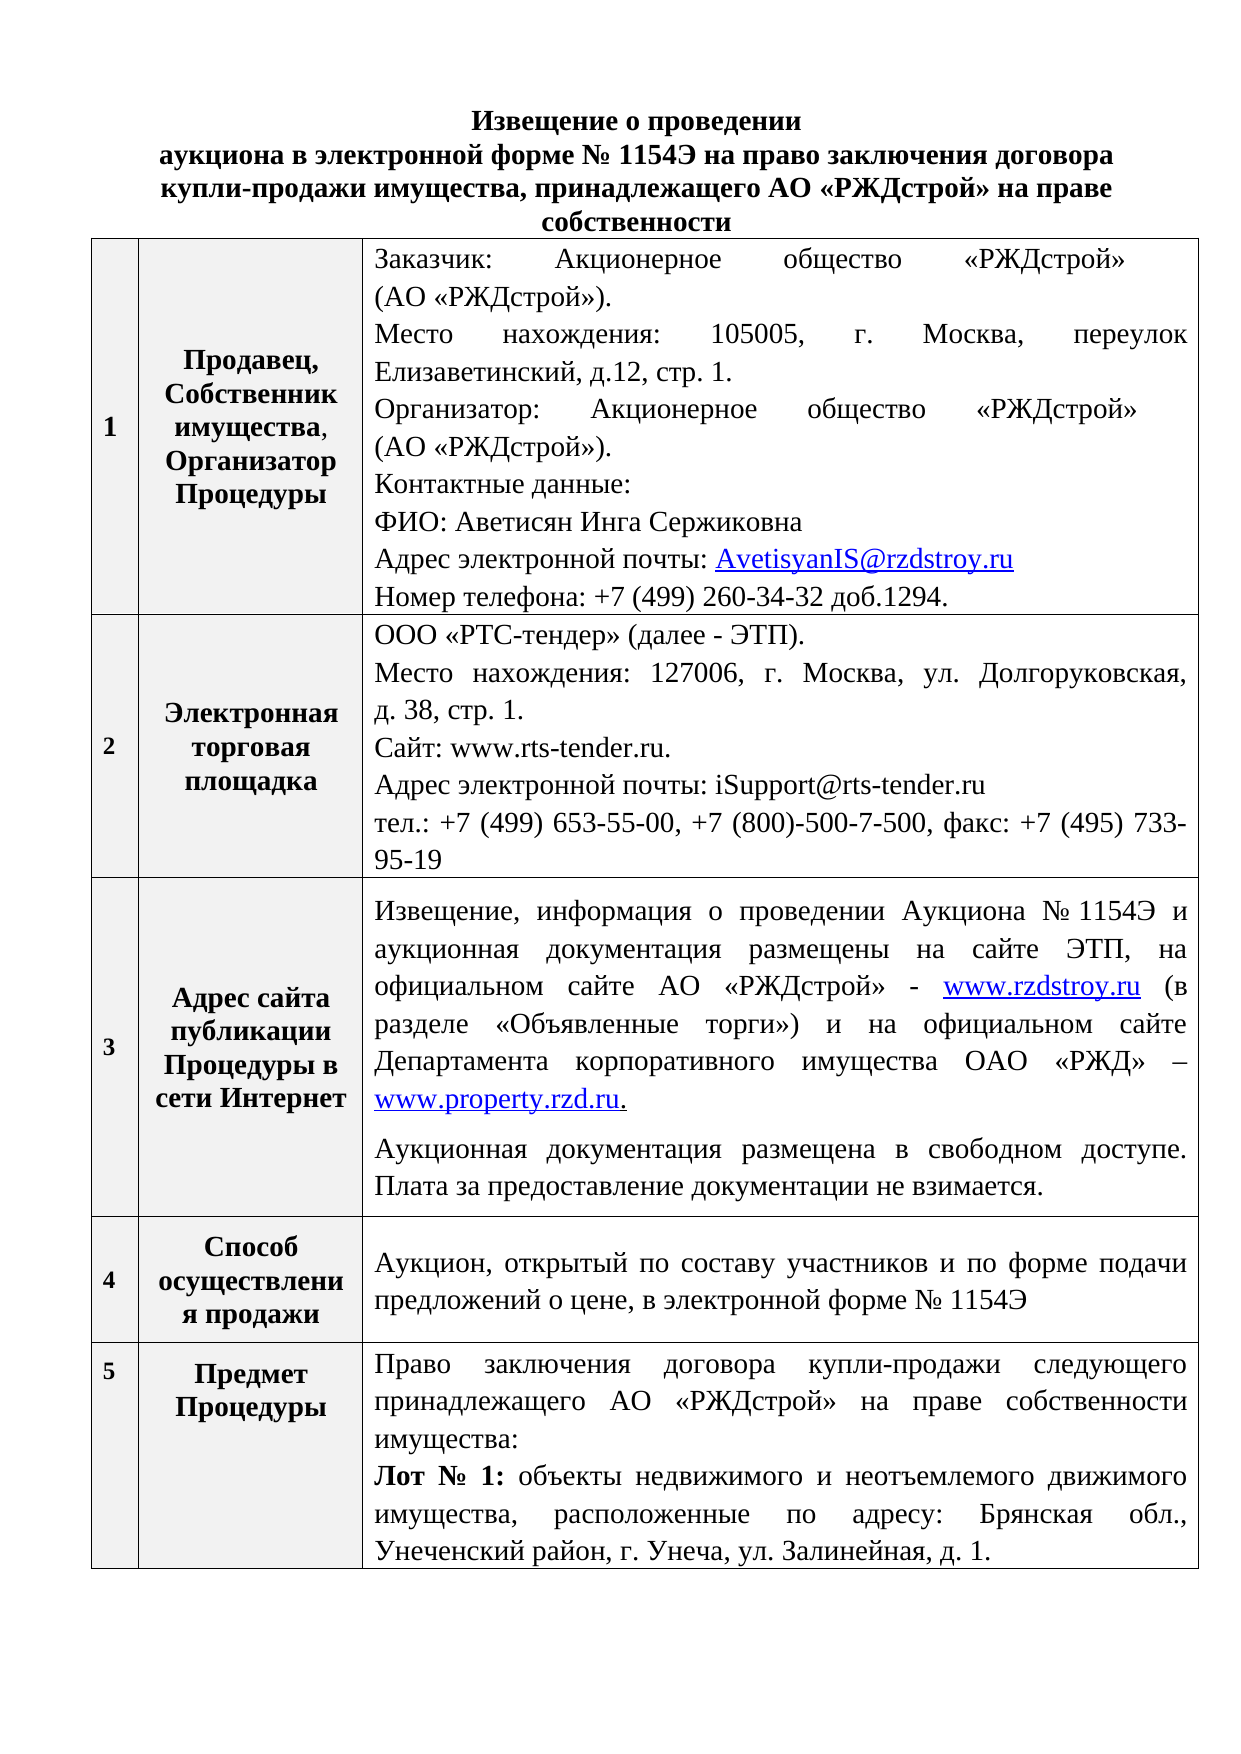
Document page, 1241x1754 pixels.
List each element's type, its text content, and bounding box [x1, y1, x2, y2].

table_cell 3 [92, 878, 138, 1216]
table_cell Способ осуществления продажи [139, 1217, 362, 1342]
table_header Продавец, Собственник имущества, Организатор Процедуры [139, 239, 362, 613]
table_cell Аукцион, открытый по составу участников и по форме подачи предложений о цене, в электронной форме № 1154Э [363, 1217, 1198, 1342]
table_cell Извещение, информация о проведении Аукциона № 1154Э и аукционная документация размещены на сайте ЭТП, на официальном сайте АО «РЖДстрой» - www.rzdstroy.ru (в разделе «Объявленные торги») и на официальном сайте Департамента корпоративного имущества ОАО «РЖД» – www.property.rzd.ru. Аукционная документация размещена в свободном доступе. Плата за предоставление документации не взимается. [363, 878, 1198, 1216]
table_cell 5 [92, 1343, 138, 1568]
table_header 1 [92, 239, 138, 613]
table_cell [363, 1343, 1198, 1568]
table_cell 2 [92, 615, 138, 877]
table_cell Предмет Процедуры [139, 1343, 362, 1568]
table_cell Адрес сайта публикации Процедуры в сети Интернет [139, 878, 362, 1216]
table_cell 4 [92, 1217, 138, 1342]
table_header Заказчик: Акционерное общество «РЖДстрой» (АО «РЖДстрой»). Место нахождения: 105005, г. Москва, переулок Елизаветинский, д.12, стр. 1. Организатор: Акционерное общество «РЖДстрой» (АО «РЖДстрой»). Контактные данные: ФИО: Аветисян Инга Сержиковна Адрес электронной почты: AvetisyanIS@rzdstroy.ru Номер телефона: +7 (499) 260-34-32 доб.1294. [363, 239, 1198, 613]
text Извещение о проведении [136, 103, 1137, 137]
table_cell Электронная торговая площадка [139, 615, 362, 877]
text аукциона в электронной форме № 1154Э на право заключения договора купли-продажи имущества, принадлежащего АО «РЖДстрой» на праве собственности [136, 137, 1137, 237]
table_cell ООО «РТС-тендер» (далее - ЭТП). Место нахождения: 127006, г. Москва, ул. Долгоруковская, д. 38, стр. 1. Сайт: www.rts-tender.ru. Адрес электронной почты: iSupport@rts-tender.ru тел.: +7 (499) 653-55-00, +7 (800)-500-7-500, факс: +7 (495) 733-95-19 [363, 615, 1198, 877]
